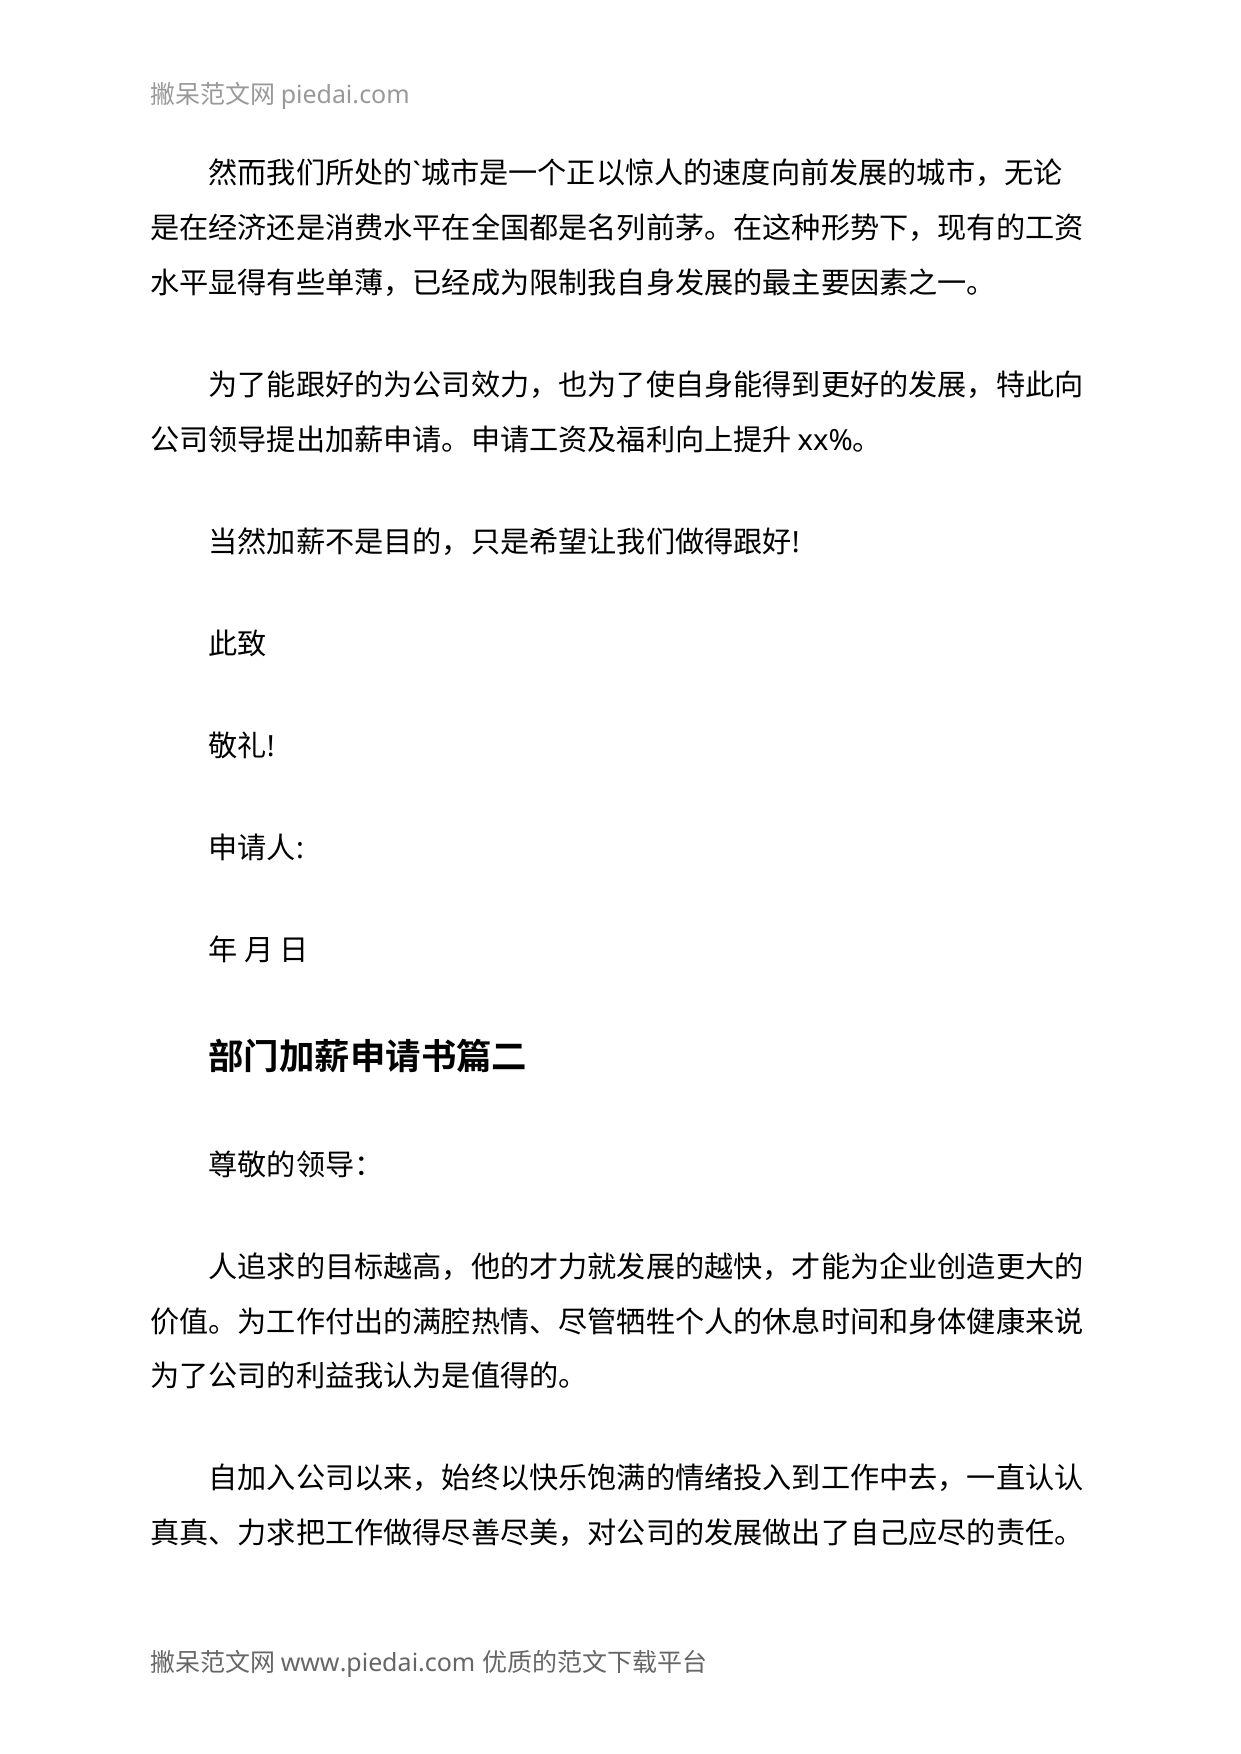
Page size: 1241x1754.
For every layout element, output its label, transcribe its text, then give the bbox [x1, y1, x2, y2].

text 尊敬的领导： [150, 1141, 1090, 1184]
text 部门加薪申请书篇二 [150, 1028, 1090, 1079]
text 敬礼! [150, 722, 1090, 765]
text 申请人: [150, 824, 1090, 867]
text 当然加薪不是目的，只是希望让我们做得跟好! [150, 518, 1090, 561]
text 年 月 日 [150, 926, 1090, 968]
text 然而我们所处的`城市是一个正以惊人的速度向前发展的城市，无论是在经济还是消费水平在全国都是名列前茅。在这种形势下，现有的工资水平显得有些单薄，已经成为限制我自身发展的最主要因素之一。 [150, 150, 1090, 302]
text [150, 1455, 1090, 1552]
text 此致 [150, 621, 1090, 663]
text 人追求的目标越高，他的才力就发展的越快，才能为企业创造更大的价值。为工作付出的满腔热情、尽管牺牲个人的休息时间和身体健康来说为了公司的利益我认为是值得的。 [150, 1243, 1090, 1395]
text 为了能跟好的为公司效力，也为了使自身能得到更好的发展，特此向公司领导提出加薪申请。申请工资及福利向上提升xx%。 [150, 362, 1090, 459]
